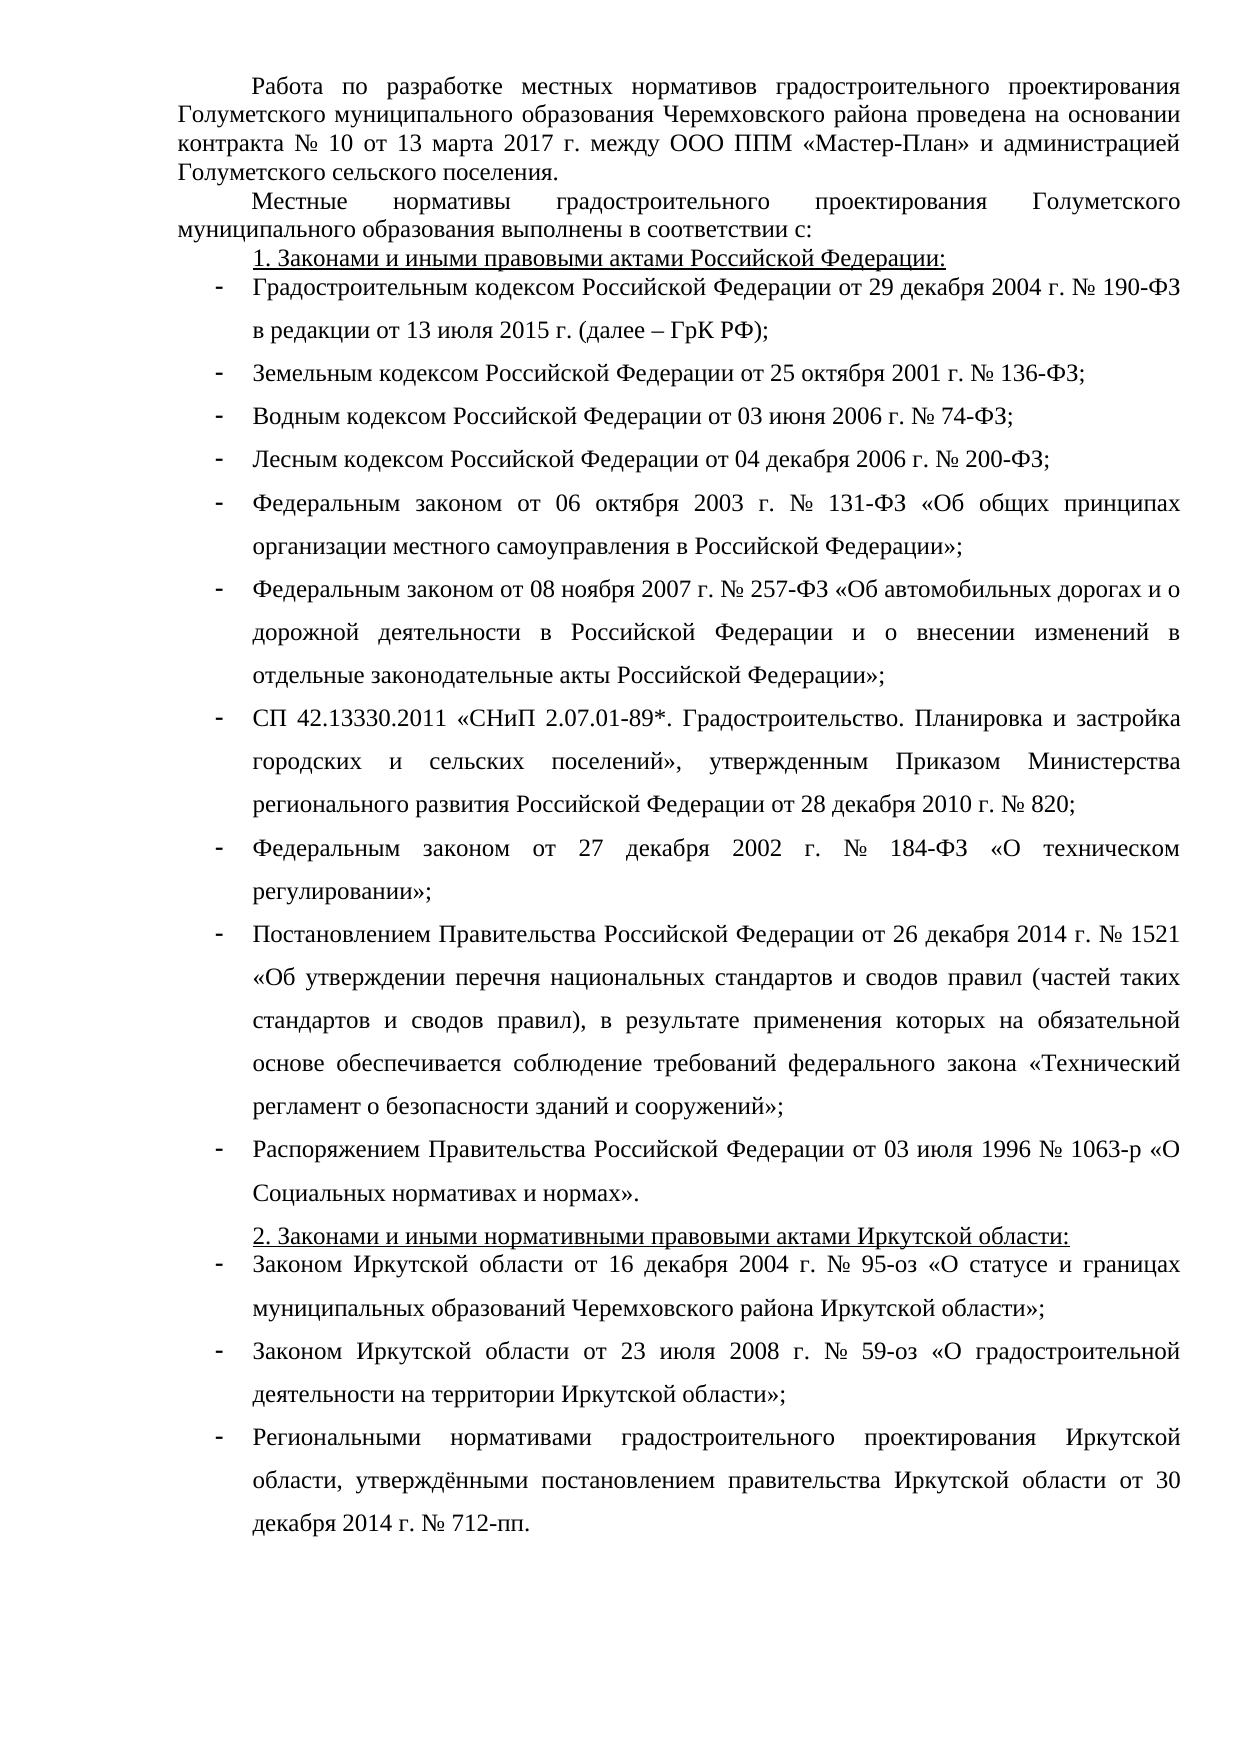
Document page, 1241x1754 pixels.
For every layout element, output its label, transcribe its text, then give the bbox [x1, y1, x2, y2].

list Распоряжением Правительства Российской Федерации от 03 июля 1996 № 1063-р «О Социальных нормативах и нормах». [215, 1134, 1181, 1206]
list Федеральным законом от 27 декабря 2002 г. № 184-ФЗ «О техническом регулировании»; [215, 833, 1181, 904]
text 2. Законами и иными нормативными правовыми актами Иркутской области: [252, 1221, 1181, 1249]
text 1. Законами и иными правовыми актами Российской Федерации: [252, 243, 1181, 272]
list Градостроительным кодексом Российской Федерации от 29 декабря 2004 г. № 190-ФЗ в редакции от 13 июля 2015 г. (далее – ГрК РФ); [215, 272, 1181, 344]
list Лесным кодексом Российской Федерации от 04 декабря 2006 г. № 200-ФЗ; [215, 444, 1181, 473]
list Законом Иркутской области от 16 декабря 2004 г. № 95-оз «О статусе и границах муниципальных образований Черемховского района Иркутской области»; [215, 1249, 1181, 1321]
list Федеральным законом от 06 октября 2003 г. № 131-ФЗ «Об общих принципах организации местного самоуправления в Российской Федерации»; [215, 488, 1181, 559]
text Работа по разработке местных нормативов градостроительного проектирования Голуметского муниципального образования Черемховского района проведена на основании контракта № 10 от 13 марта 2017 г. между ООО ППМ «Мастер-План» и администрацией Голуметского сельского поселения. [177, 71, 1181, 186]
text Местные нормативы градостроительного проектирования Голуметского муниципального образования выполнены в соответствии с: [177, 186, 1181, 243]
list Законом Иркутской области от 23 июля 2008 г. № 59-оз «О градостроительной деятельности на территории Иркутской области»; [215, 1336, 1181, 1408]
list СП 42.13330.2011 «СНиП 2.07.01-89*. Градостроительство. Планировка и застройка городских и сельских поселений», утвержденным Приказом Министерства регионального развития Российской Федерации от 28 декабря 2010 г. № 820; [215, 703, 1181, 818]
list Федеральным законом от 08 ноября 2007 г. № 257-ФЗ «Об автомобильных дорогах и о дорожной деятельности в Российской Федерации и о внесении изменений в отдельные законодательные акты Российской Федерации»; [215, 574, 1181, 689]
list Земельным кодексом Российской Федерации от 25 октября 2001 г. № 136-ФЗ; [215, 358, 1181, 387]
list Постановлением Правительства Российской Федерации от 26 декабря 2014 г. № 1521 «Об утверждении перечня национальных стандартов и сводов правил (частей таких стандартов и сводов правил), в результате применения которых на обязательной основе обеспечивается соблюдение требований федерального закона «Технический регламент о безопасности зданий и сооружений»; [215, 919, 1181, 1120]
list Региональными нормативами градостроительного проектирования Иркутской области, утверждёнными постановлением правительства Иркутской области от 30 декабря 2014 г. № 712-пп. [215, 1422, 1181, 1537]
list Водным кодексом Российской Федерации от 03 июня 2006 г. № 74-ФЗ; [215, 401, 1181, 430]
